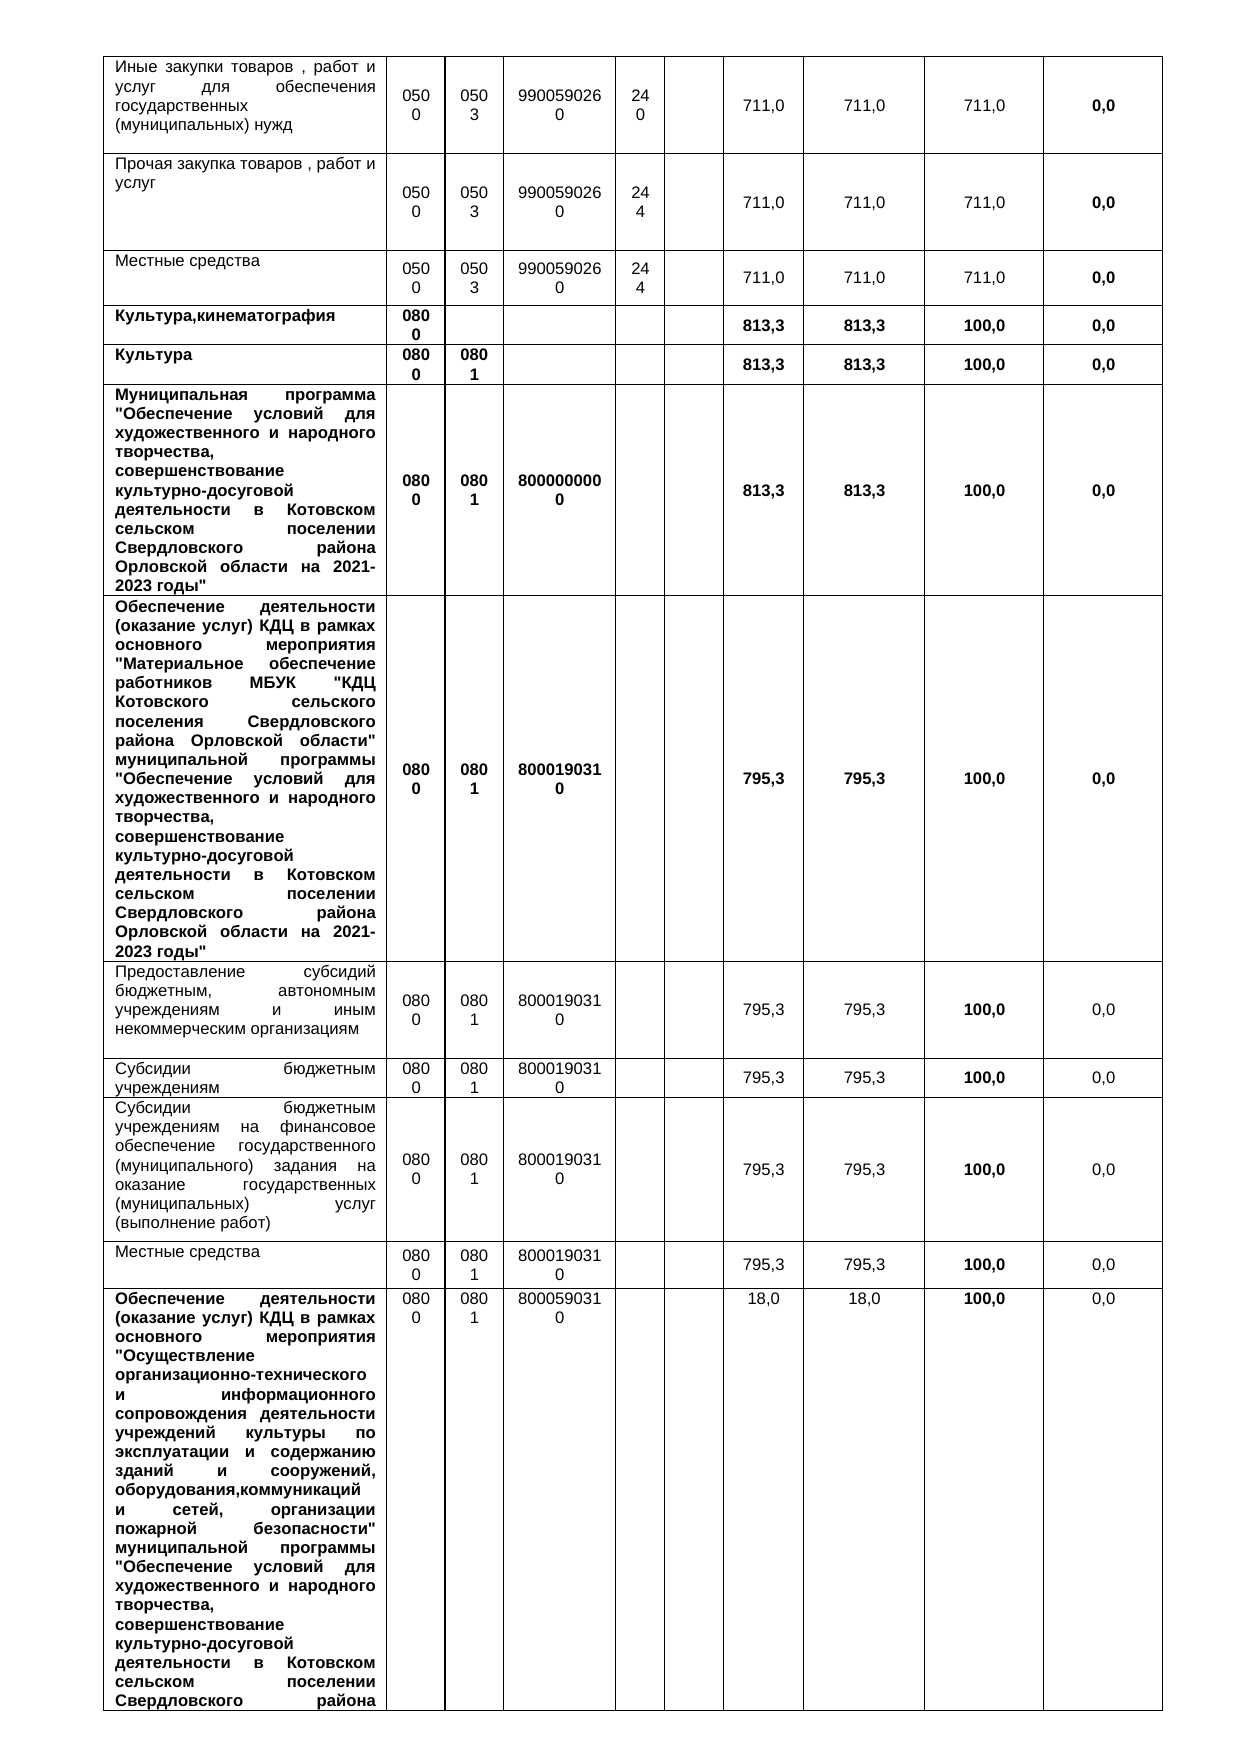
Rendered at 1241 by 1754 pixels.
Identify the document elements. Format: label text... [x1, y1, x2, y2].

table_cell 0500 [387, 251, 444, 305]
table_cell 18,0 [804, 1289, 924, 1710]
table_cell [665, 385, 723, 595]
table_cell 100,0 [925, 596, 1043, 961]
table_cell 711,0 [804, 57, 924, 153]
table_cell 813,3 [724, 306, 803, 344]
table_cell 0800 [387, 962, 444, 1057]
table_cell 8000190310 [504, 962, 615, 1057]
table_cell 813,3 [804, 345, 924, 383]
table_cell 100,0 [925, 962, 1043, 1057]
table_cell 711,0 [925, 251, 1043, 305]
table_cell [616, 1242, 664, 1287]
table_cell [616, 596, 664, 961]
table_cell 813,3 [804, 306, 924, 344]
table_cell Муниципальная программа "Обеспечение условий для художественного и народного творчества, совершенствование культурно-досуговой деятельности в Котовском сельском поселении Свердловского района Орловской области на 2021-2023 годы" [104, 385, 386, 595]
table_cell 795,3 [804, 596, 924, 961]
table_cell 0,0 [1044, 306, 1162, 344]
table_cell [616, 1059, 664, 1097]
table_cell [504, 345, 615, 383]
table_cell [665, 154, 723, 250]
table_cell 0801 [446, 1289, 503, 1710]
table_cell 813,3 [804, 385, 924, 595]
table_cell [616, 345, 664, 383]
table_cell [616, 1098, 664, 1241]
table_cell 0801 [446, 1098, 503, 1241]
table_cell 0,0 [1044, 596, 1162, 961]
table_cell 711,0 [724, 251, 803, 305]
table_cell 100,0 [925, 1059, 1043, 1097]
table_cell [616, 1289, 664, 1710]
table_cell 0801 [446, 385, 503, 595]
table_cell [665, 345, 723, 383]
table_cell 0,0 [1044, 1289, 1162, 1710]
table_cell 244 [616, 251, 664, 305]
table_cell 240 [616, 57, 664, 153]
table_cell 9900590260 [504, 251, 615, 305]
table_cell 0801 [446, 1059, 503, 1097]
table_cell [616, 962, 664, 1057]
table_cell 795,3 [724, 962, 803, 1057]
table_cell 0,0 [1044, 154, 1162, 250]
table_cell 9900590260 [504, 57, 615, 153]
table_cell 0801 [446, 596, 503, 961]
table_cell 0,0 [1044, 1098, 1162, 1241]
table_cell 0500 [387, 57, 444, 153]
table_cell [665, 1059, 723, 1097]
table_cell 0,0 [1044, 345, 1162, 383]
table_cell 813,3 [724, 345, 803, 383]
table_cell 8000190310 [504, 1098, 615, 1241]
table_cell 0800 [387, 385, 444, 595]
table_cell 8000190310 [504, 1059, 615, 1097]
table_cell 0,0 [1044, 962, 1162, 1057]
table_cell 0800 [387, 1242, 444, 1287]
table_cell Предоставление субсидий бюджетным, автономным учреждениям и иным некоммерческим организациям [104, 962, 386, 1057]
table_cell 0800 [387, 345, 444, 383]
table_cell 0800 [387, 596, 444, 961]
table_cell 795,3 [724, 1098, 803, 1241]
table_cell 795,3 [724, 1059, 803, 1097]
table_cell 8000590310 [504, 1289, 615, 1710]
table_cell 8000000000 [504, 385, 615, 595]
table_cell 100,0 [925, 306, 1043, 344]
table_cell 711,0 [724, 57, 803, 153]
table_cell 795,3 [804, 1242, 924, 1287]
table_cell 0503 [446, 57, 503, 153]
table_cell 18,0 [724, 1289, 803, 1710]
table_cell 0,0 [1044, 1059, 1162, 1097]
table_cell [665, 1289, 723, 1710]
table_cell 0503 [446, 251, 503, 305]
table_cell 100,0 [925, 1289, 1043, 1710]
table_cell [665, 1242, 723, 1287]
table_cell 0,0 [1044, 385, 1162, 595]
table_cell [665, 306, 723, 344]
table_cell Местные средства [104, 1242, 386, 1287]
table_cell 244 [616, 154, 664, 250]
table_cell [616, 385, 664, 595]
table_cell [665, 251, 723, 305]
table_cell 795,3 [724, 596, 803, 961]
table_cell 795,3 [804, 1098, 924, 1241]
table_cell Культура [104, 345, 386, 383]
table_cell 9900590260 [504, 154, 615, 250]
table_cell 8000190310 [504, 1242, 615, 1287]
table_cell Субсидии бюджетным учреждениям [104, 1059, 386, 1097]
table_cell [616, 306, 664, 344]
table_cell 0,0 [1044, 57, 1162, 153]
table_cell [665, 962, 723, 1057]
table_cell 813,3 [724, 385, 803, 595]
table_cell 0500 [387, 154, 444, 250]
table_cell 795,3 [804, 962, 924, 1057]
table_cell [665, 596, 723, 961]
table_cell Иные закупки товаров , работ и услуг для обеспечения государственных (муниципальных) нужд [104, 57, 386, 153]
table_cell 100,0 [925, 1098, 1043, 1241]
table_cell 711,0 [804, 251, 924, 305]
table_cell 0801 [446, 345, 503, 383]
table_cell 0503 [446, 154, 503, 250]
table_cell Обеспечение деятельности (оказание услуг) КДЦ в рамках основного мероприятия "Материальное обеспечение работников МБУК "КДЦ Котовского сельского поселения Свердловского района Орловской области" муниципальной программы "Обеспечение условий для художественного и народного творчества, совершенствование культурно-досуговой деятельности в Котовском сельском поселении Свердловского района Орловской области на 2021-2023 годы" [104, 596, 386, 961]
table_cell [104, 1289, 386, 1710]
table_cell 8000190310 [504, 596, 615, 961]
table_cell 711,0 [804, 154, 924, 250]
table_cell 0801 [446, 1242, 503, 1287]
table_cell 795,3 [804, 1059, 924, 1097]
table_cell [665, 57, 723, 153]
table_cell 0800 [387, 1059, 444, 1097]
table_cell 0801 [446, 962, 503, 1057]
table_cell 0800 [387, 1289, 444, 1710]
table_cell [446, 306, 503, 344]
table_cell 795,3 [724, 1242, 803, 1287]
table_cell [665, 1098, 723, 1241]
table_cell [504, 306, 615, 344]
table_cell 711,0 [724, 154, 803, 250]
table_cell 100,0 [925, 1242, 1043, 1287]
table_cell 711,0 [925, 154, 1043, 250]
table_cell Культура,кинематография [104, 306, 386, 344]
table_cell 0800 [387, 1098, 444, 1241]
table_cell Местные средства [104, 251, 386, 305]
table_cell 100,0 [925, 345, 1043, 383]
table_cell 0,0 [1044, 1242, 1162, 1287]
table_cell 711,0 [925, 57, 1043, 153]
table_cell 100,0 [925, 385, 1043, 595]
table_cell 0,0 [1044, 251, 1162, 305]
table_cell Прочая закупка товаров , работ и услуг [104, 154, 386, 250]
table_cell 0800 [387, 306, 444, 344]
